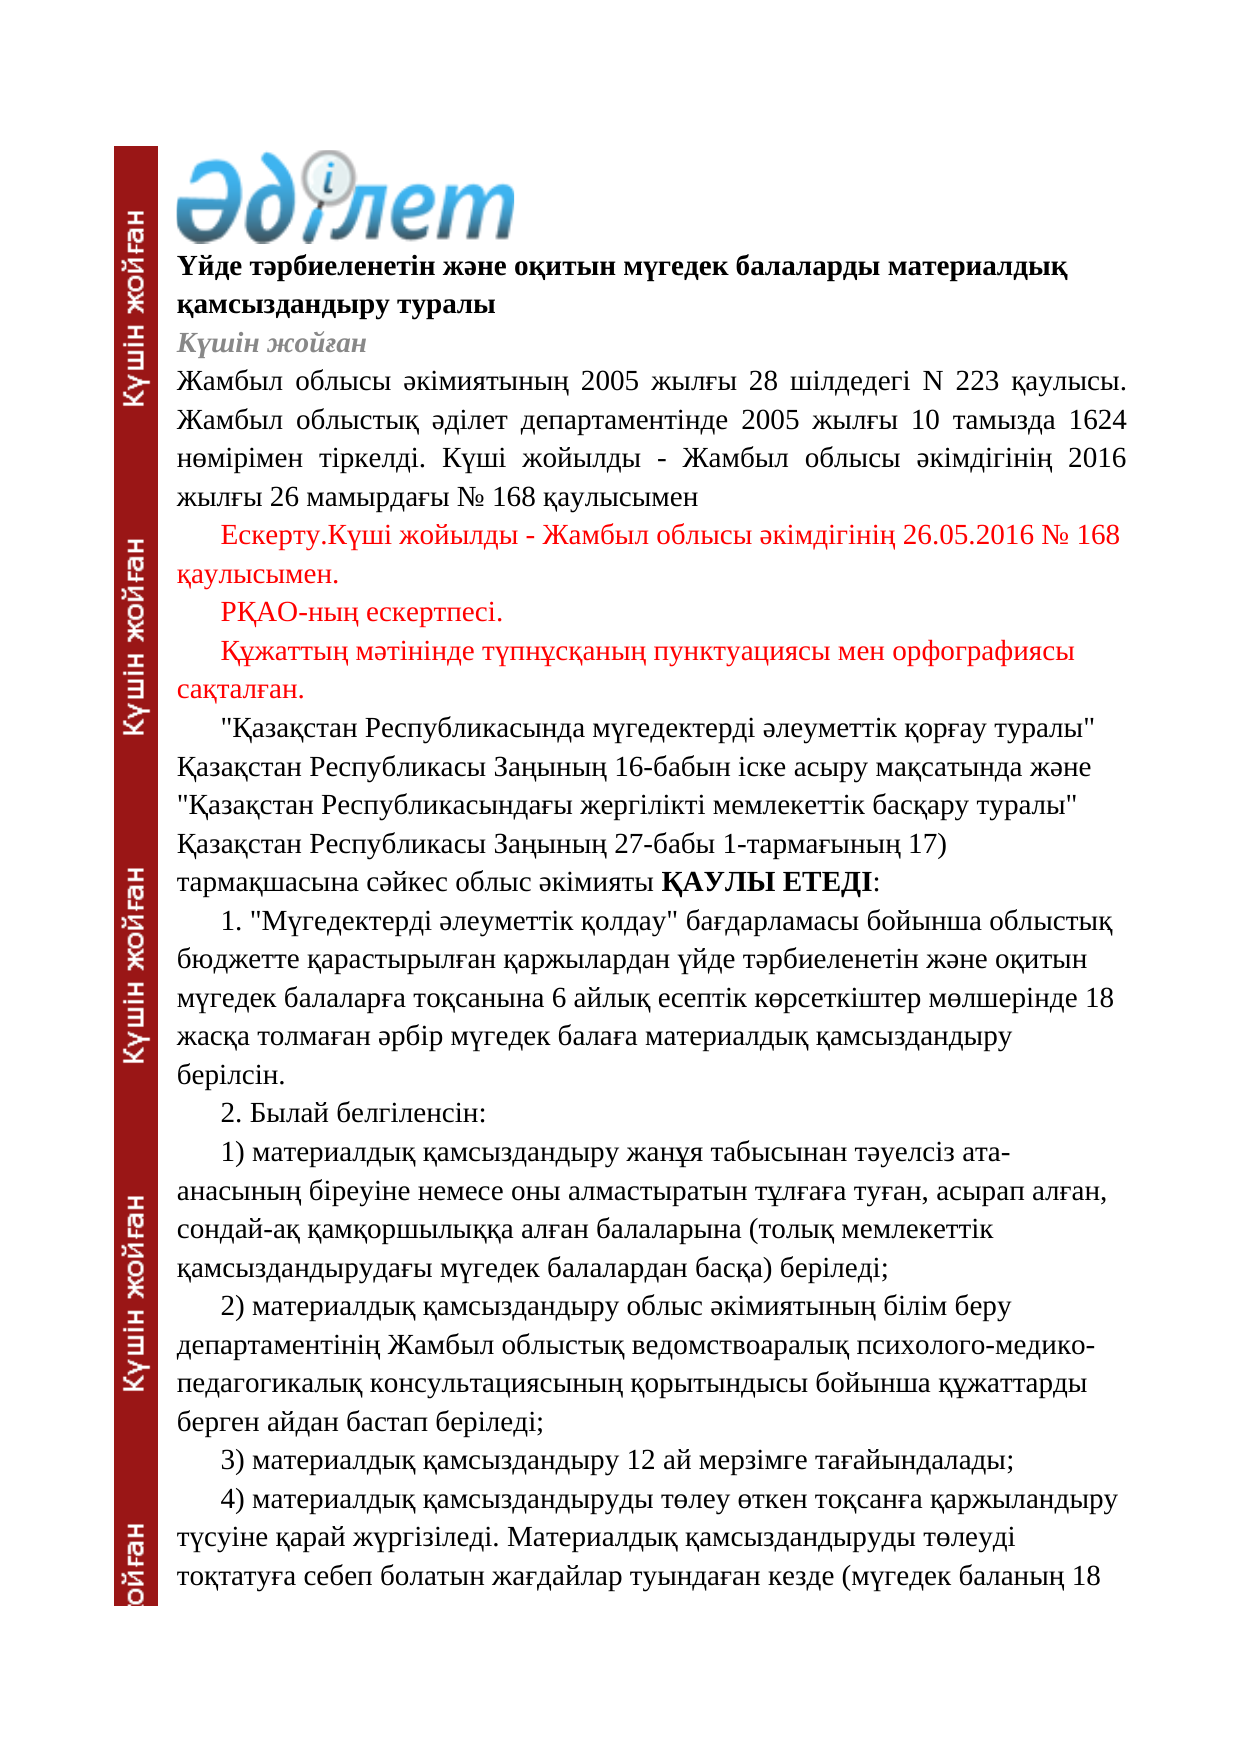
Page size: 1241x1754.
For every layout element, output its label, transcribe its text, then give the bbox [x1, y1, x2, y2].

text Күшін жойған [112, 325, 1128, 358]
text Үйде тәрбиеленетін және оқитын мүгедек балаларды материалдық қамсыздандыру туралы [112, 248, 1128, 320]
picture [114, 1592, 158, 1606]
text Жамбыл облысы әкімиятының 2005 жылғы 28 шілдедегі N 223 қаулысы. Жамбыл облыстық әділет департаментінде 2005 жылғы 10 тамызда 1624 нөмірімен тіркелді. Күші жойылды - Жамбыл облысы әкімдігінің 2016 жылғы 26 мамырдағы № 168 қаулысымен [112, 363, 1128, 512]
picture [114, 512, 158, 517]
picture [114, 358, 158, 363]
picture [176, 150, 515, 244]
picture [114, 320, 158, 325]
picture [114, 146, 158, 248]
